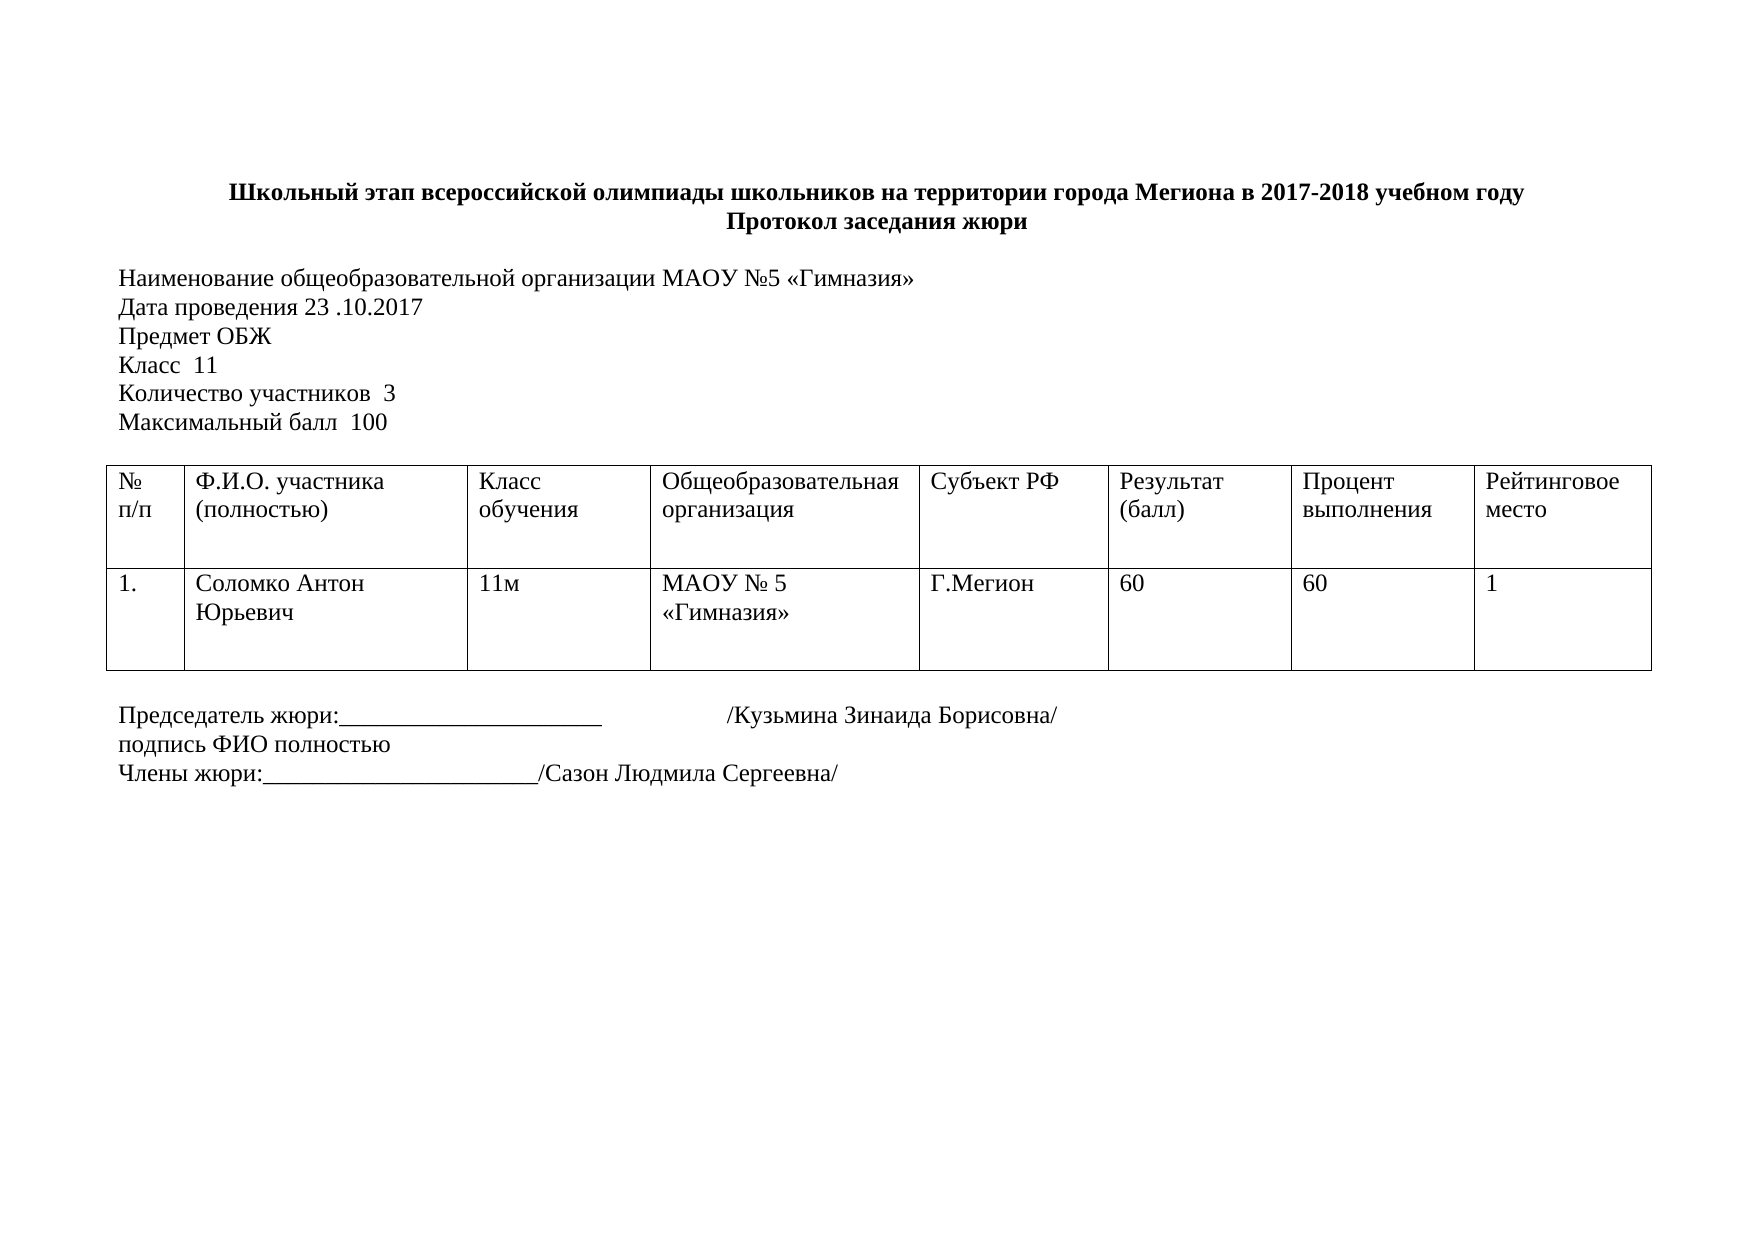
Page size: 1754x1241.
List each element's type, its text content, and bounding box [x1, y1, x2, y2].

table_cell 11м [468, 569, 650, 670]
table_header Ф.И.О. участника (полностью) [185, 466, 467, 567]
table_header Общеобразовательная организация [651, 466, 919, 567]
table_cell Соломко Антон Юрьевич [185, 569, 467, 670]
table_cell 60 [1109, 569, 1291, 670]
text Предмет ОБЖ [118, 321, 1636, 350]
table_cell МАОУ № 5 «Гимназия» [651, 569, 919, 670]
text Наименование общеобразовательной организации МАОУ №5 «Гимназия» [118, 263, 1636, 292]
text Дата проведения 23 .10.2017 [118, 292, 1636, 321]
table_cell 1. [107, 569, 184, 670]
text Количество участников 3 [118, 378, 1636, 407]
table_cell Г.Мегион [920, 569, 1108, 670]
table_header Класс обучения [468, 466, 650, 567]
text Класс 11 [118, 350, 1636, 378]
table_cell 60 [1292, 569, 1474, 670]
table_header Результат (балл) [1109, 466, 1291, 567]
text Школьный этап всероссийской олимпиады школьников на территории города Мегиона в 2017-2018 учебном году [118, 177, 1636, 206]
table_cell 1 [1475, 569, 1651, 670]
text подпись ФИО полностью [118, 729, 1636, 758]
text Протокол заседания жюри [118, 206, 1636, 235]
text Максимальный балл 100 [118, 407, 1636, 436]
table_header Субъект РФ [920, 466, 1108, 567]
table_header Рейтинговое место [1475, 466, 1651, 567]
text Председатель жюри:_____________________ /Кузьмина Зинаида Борисовна/ [118, 700, 1636, 729]
table_header Процент выполнения [1292, 466, 1474, 567]
text Члены жюри:______________________/Сазон Людмила Сергеевна/ [118, 758, 1636, 786]
table_header № п/п [107, 466, 184, 567]
